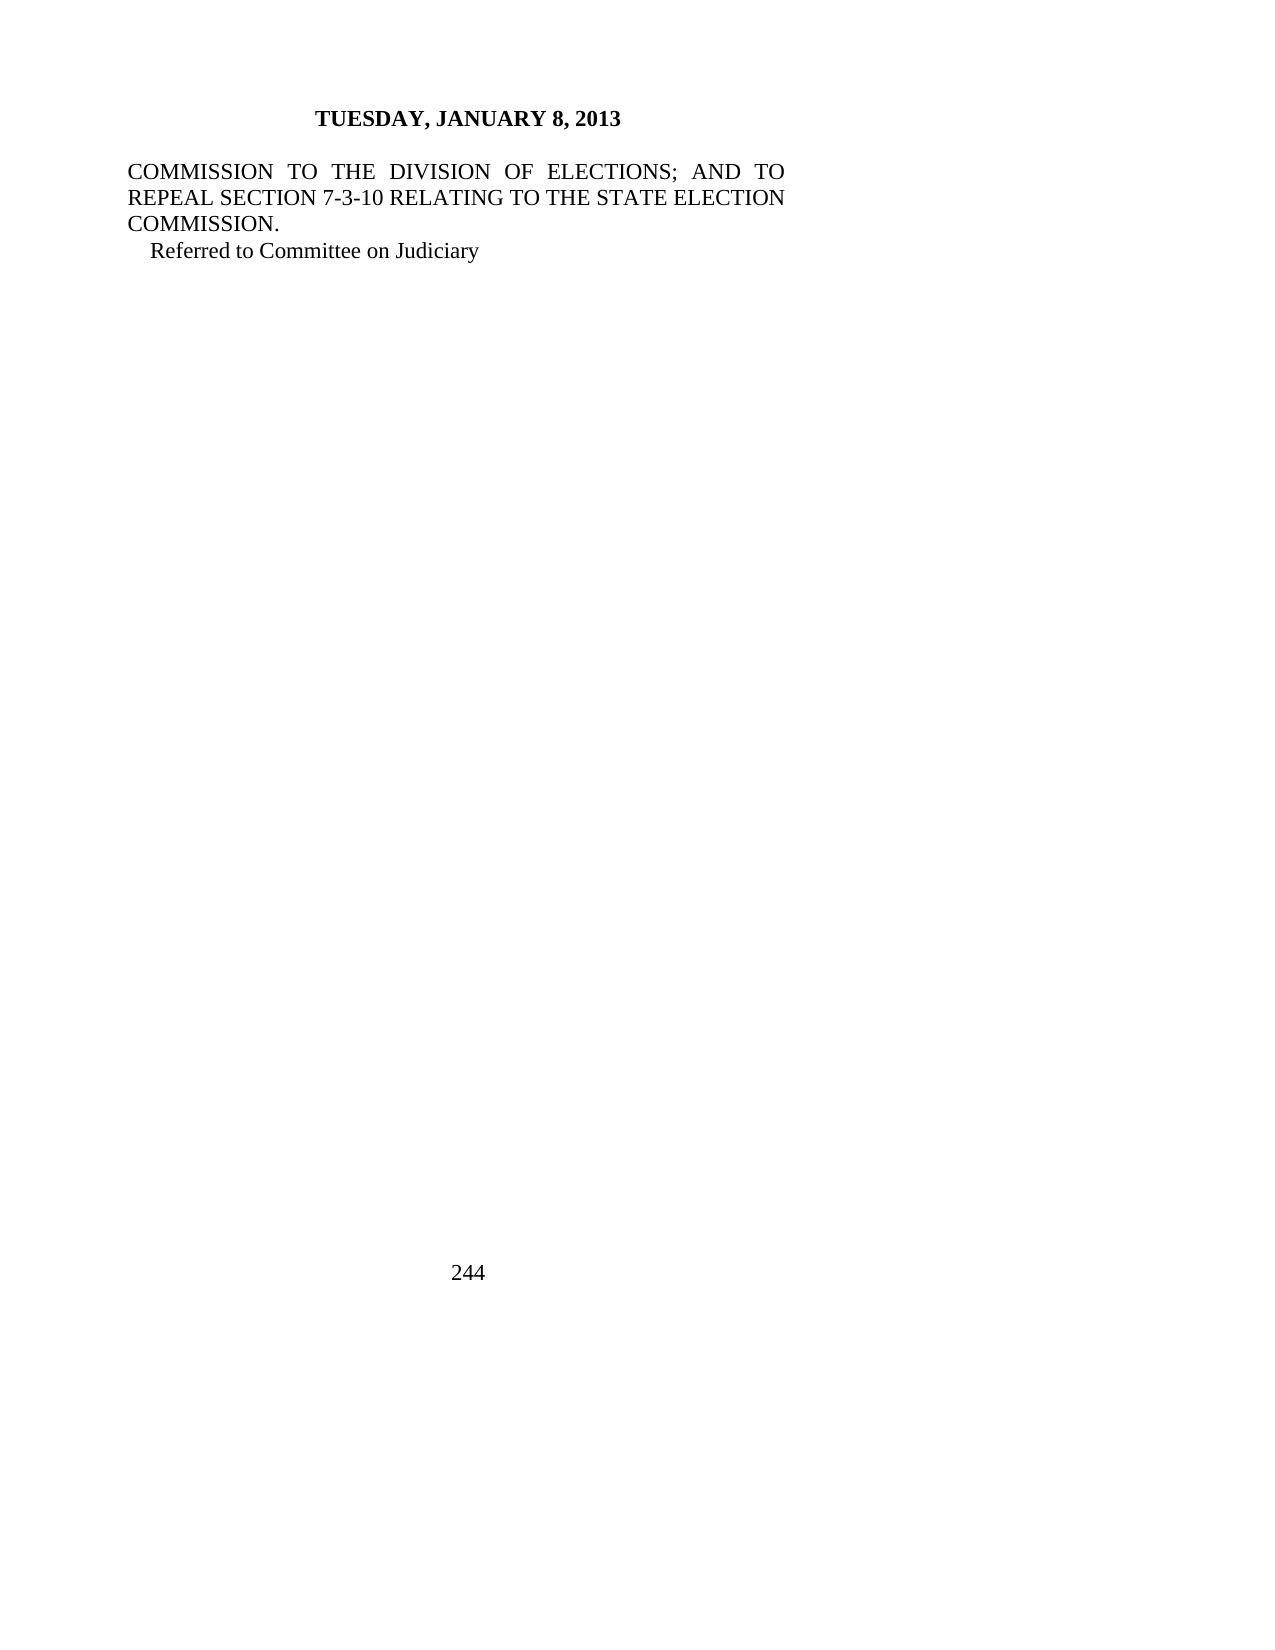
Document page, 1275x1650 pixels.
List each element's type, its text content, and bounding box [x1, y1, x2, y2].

text Referred to Committee on Judiciary [127, 237, 786, 263]
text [127, 158, 786, 237]
